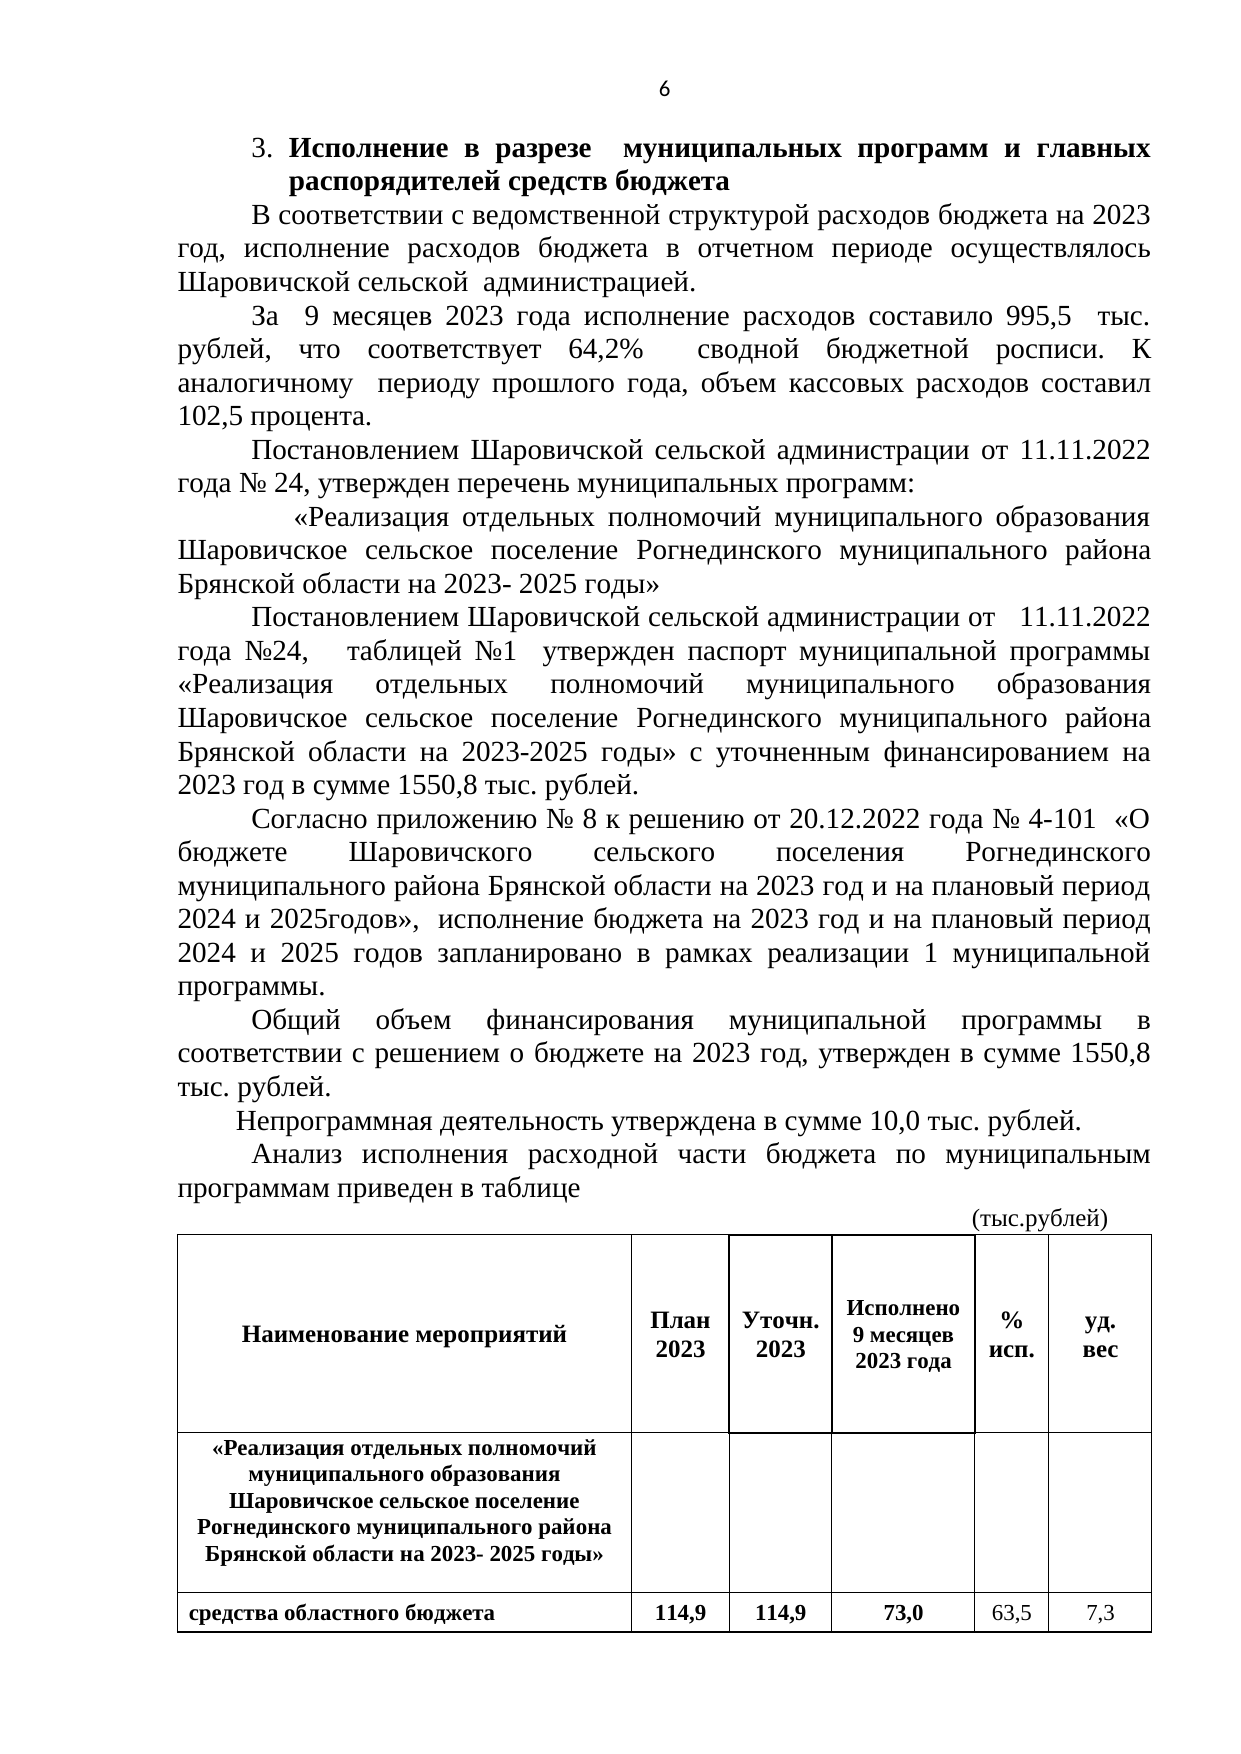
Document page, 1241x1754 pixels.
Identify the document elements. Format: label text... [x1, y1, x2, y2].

table_header Наименование мероприятий [178, 1235, 631, 1432]
table_cell [730, 1434, 831, 1592]
table_cell «Реализация отдельных полномочий муниципального образования Шаровичское сельское поселение Рогнединского муниципального района Брянской области на 2023- 2025 годы» [178, 1433, 631, 1592]
text «Реализация отдельных полномочий муниципального образования Шаровичское сельское поселение Рогнединского муниципального района Брянской области на 2023- 2025 годы» [177, 499, 1152, 599]
table_cell [632, 1433, 729, 1592]
table_cell 7,3 [1049, 1593, 1151, 1631]
table_cell 114,9 [730, 1593, 831, 1631]
table_cell [1049, 1433, 1151, 1592]
table_cell 63,5 [975, 1593, 1048, 1631]
text Постановлением Шаровичской сельской администрации от 11.11.2022 года № 24, утвержден перечень муниципальных программ: [177, 432, 1152, 499]
text Общий объем финансирования муниципальной программы в соответствии с решением о бюджете на 2023 год, утвержден в сумме 1550,8 тыс. рублей. [177, 1002, 1152, 1103]
table_cell средства областного бюджета [178, 1593, 631, 1631]
table_cell [975, 1433, 1048, 1592]
table_header Исполнено 9 месяцев 2023 года [833, 1236, 974, 1432]
table_header План 2023 [632, 1235, 728, 1432]
text Постановлением Шаровичской сельской администрации от 11.11.2022 года №24, таблицей №1 утвержден паспорт муниципальной программы «Реализация отдельных полномочий муниципального образования Шаровичское сельское поселение Рогнединского муниципального района Брянской области на 2023-2025 годы» с уточненным финансированием на 2023 год в сумме 1550,8 тыс. рублей. [177, 599, 1152, 801]
table_header уд. вес [1049, 1235, 1151, 1432]
text Анализ исполнения расходной части бюджета по муниципальным программам приведен в таблице [177, 1136, 1152, 1203]
text Согласно приложению № 8 к решению от 20.12.2022 года № 4-101 «О бюджете Шаровичского сельского поселения Рогнединского муниципального района Брянской области на 2023 год и на плановый период 2024 и 2025годов», исполнение бюджета на 2023 год и на плановый период 2024 и 2025 годов запланировано в рамках реализации 1 муниципальной программы. [177, 801, 1152, 1002]
text Непрограммная деятельность утверждена в сумме 10,0 тыс. рублей. [177, 1103, 1152, 1136]
table_cell [832, 1434, 974, 1592]
text В соответствии с ведомственной структурой расходов бюджета на 2023 год, исполнение расходов бюджета в отчетном периоде осуществлялось Шаровичской сельской администрацией. [177, 197, 1152, 298]
table_cell 114,9 [632, 1593, 729, 1631]
text (тыс.рублей) [177, 1203, 1152, 1232]
table_header Уточн. 2023 [730, 1236, 831, 1432]
table_header % исп. [976, 1235, 1048, 1432]
table_cell 73,0 [832, 1593, 974, 1631]
text За 9 месяцев 2023 года исполнение расходов составило 995,5 тыс. рублей, что соответствует 64,2% сводной бюджетной росписи. К аналогичному периоду прошлого года, объем кассовых расходов составил 102,5 процента. [177, 298, 1152, 432]
list Исполнение в разрезе муниципальных программ и главных распорядителей средств бюджета [251, 130, 1152, 197]
